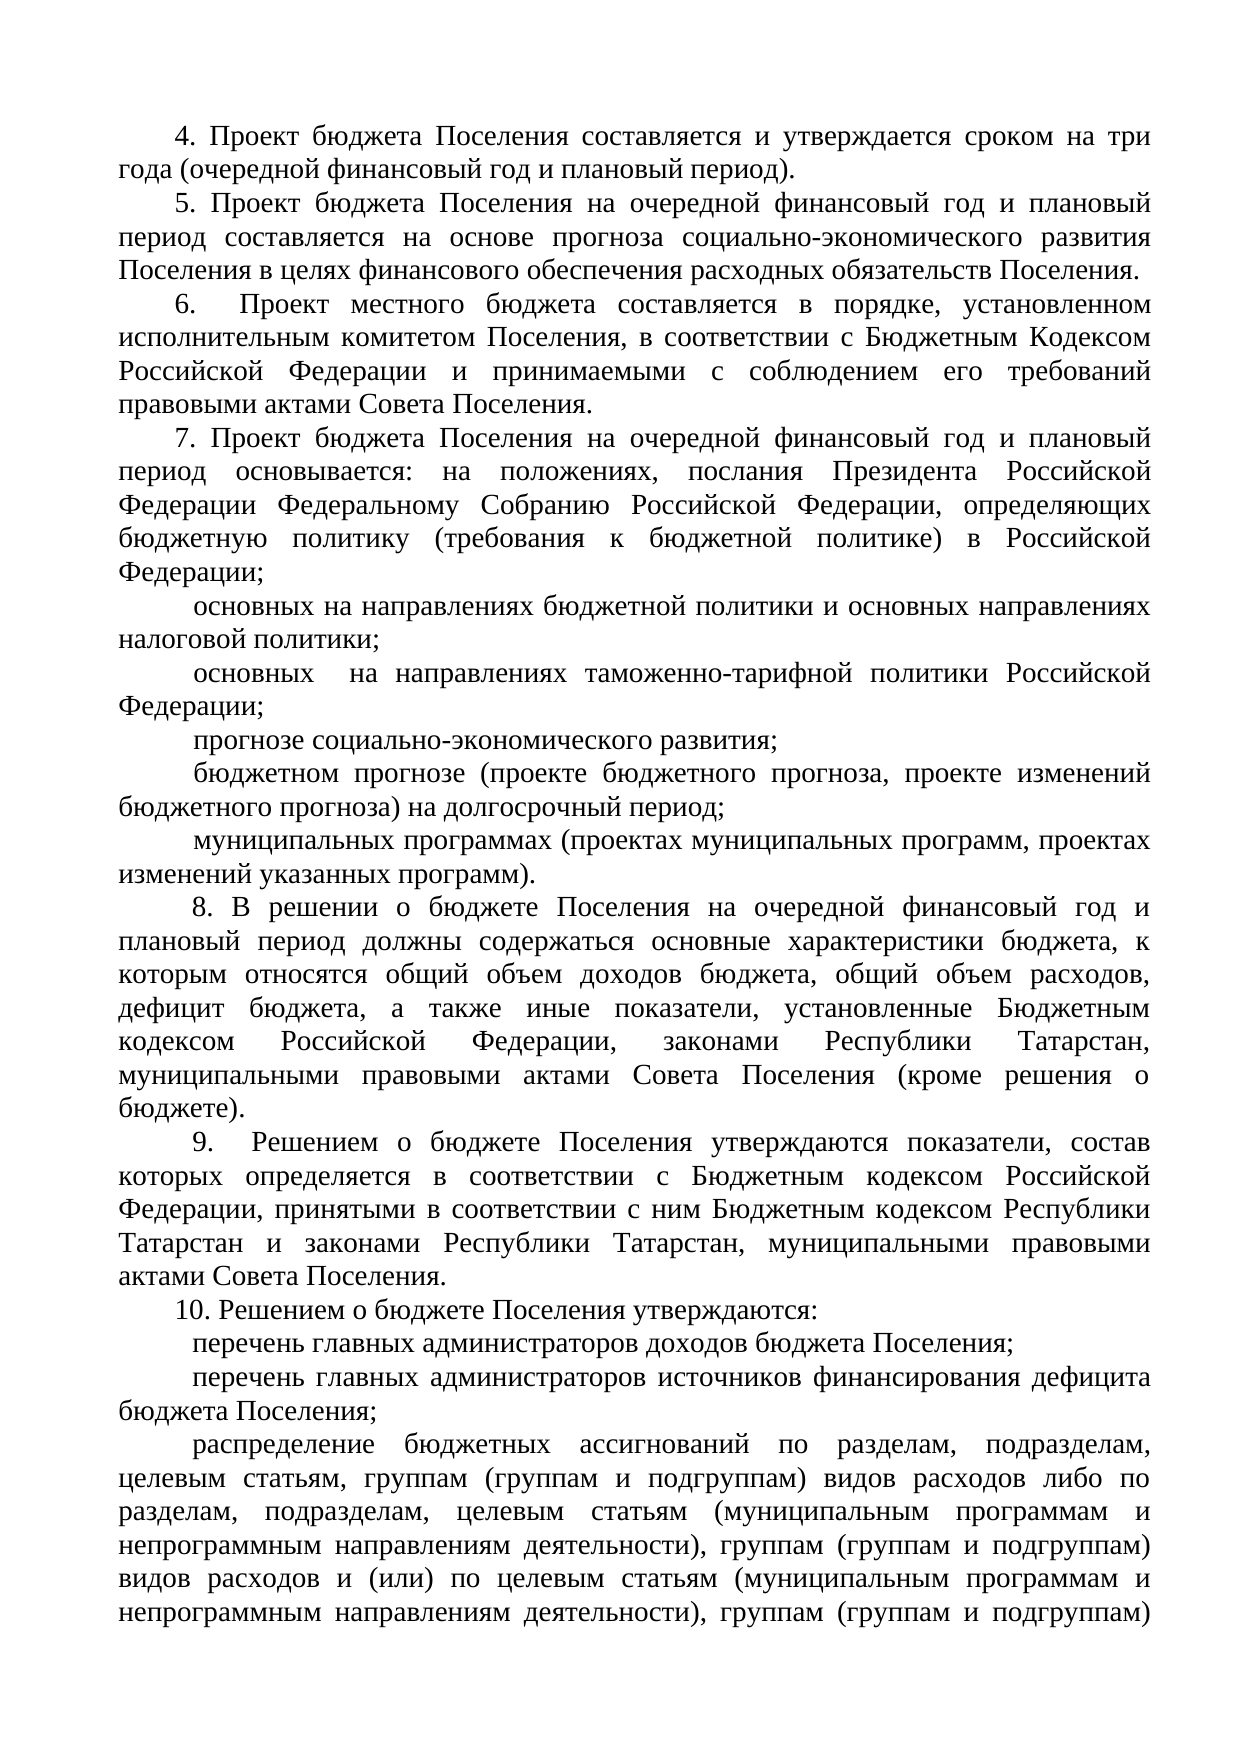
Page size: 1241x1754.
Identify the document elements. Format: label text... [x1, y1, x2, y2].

text 8. В решении о бюджете Поселения на очередной финансовый год и плановый период должны содержаться основные характеристики бюджета, к которым относятся общий объем доходов бюджета, общий объем расходов, дефицит бюджета, а также иные показатели, установленные Бюджетным кодексом Российской Федерации, законами Республики Татарстан, муниципальными правовыми актами Совета Поселения (кроме решения о бюджете). [118, 889, 1151, 1124]
text 6. Проект местного бюджета составляется в порядке, установленном исполнительным комитетом Поселения, в соответствии с Бюджетным Кодексом Российской Федерации и принимаемыми с соблюдением его требований правовыми актами Совета Поселения. [118, 286, 1152, 420]
text перечень главных администраторов источников финансирования дефицита бюджета Поселения; [118, 1359, 1152, 1426]
text 10. Решением о бюджете Поселения утверждаются: [118, 1292, 1152, 1326]
text 9. Решением о бюджете Поселения утверждаются показатели, состав которых определяется в соответствии с Бюджетным кодексом Российской Федерации, принятыми в соответствии с ним Бюджетным кодексом Республики Татарстан и законами Республики Татарстан, муниципальными правовыми актами Совета Поселения. [118, 1124, 1152, 1292]
text основных на направлениях таможенно-тарифной политики Российской Федерации; [118, 655, 1152, 722]
text 4. Проект бюджета Поселения составляется и утверждается сроком на три года (очередной финансовый год и плановый период). [118, 118, 1152, 185]
text 5. Проект бюджета Поселения на очередной финансовый год и плановый период составляется на основе прогноза социально-экономического развития Поселения в целях финансового обеспечения расходных обязательств Поселения. [118, 185, 1152, 286]
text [118, 1426, 1152, 1627]
text прогнозе социально-экономического развития; [118, 722, 1152, 755]
text перечень главных администраторов доходов бюджета Поселения; [118, 1326, 1152, 1359]
text муниципальных программах (проектах муниципальных программ, проектах изменений указанных программ). [118, 822, 1152, 889]
text 7. Проект бюджета Поселения на очередной финансовый год и плановый период основывается: на положениях, послания Президента Российской Федерации Федеральному Собранию Российской Федерации, определяющих бюджетную политику (требования к бюджетной политике) в Российской Федерации; [118, 420, 1152, 588]
text бюджетном прогнозе (проекте бюджетного прогноза, проекте изменений бюджетного прогноза) на долгосрочный период; [118, 755, 1152, 822]
text основных на направлениях бюджетной политики и основных направлениях налоговой политики; [118, 588, 1152, 655]
